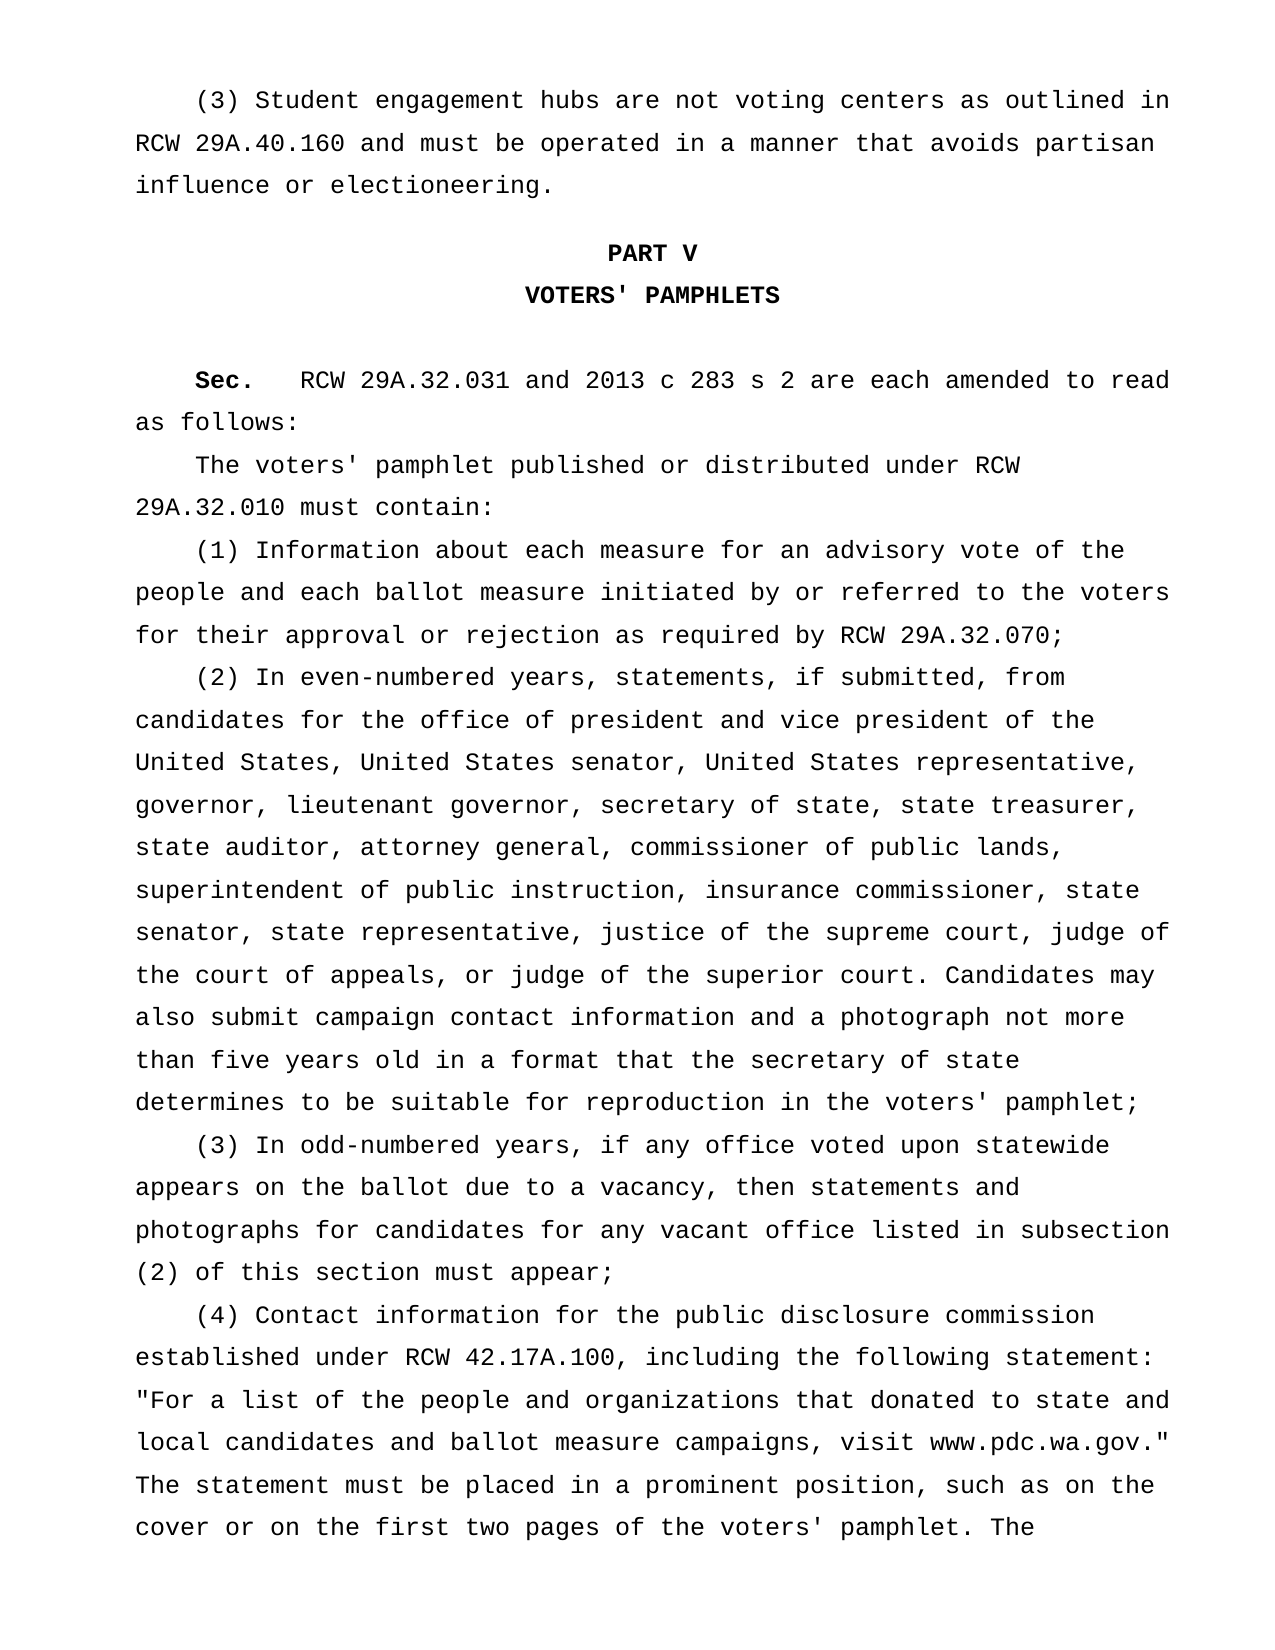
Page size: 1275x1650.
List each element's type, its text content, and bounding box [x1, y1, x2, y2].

text VOTERS' PAMPHLETS [135, 270, 1170, 312]
text PART V [135, 227, 1170, 270]
text (3) Student engagement hubs are not voting centers as outlined in RCW 29A.40.160 and must be operated in a manner that avoids partisan influence or electioneering. [135, 75, 1170, 202]
text Sec. RCW 29A.32.031 and 2013 c 283 s 2 are each amended to read as follows: [135, 354, 1170, 439]
text (2) In even-numbered years, statements, if submitted, from candidates for the office of president and vice president of the United States, United States senator, United States representative, governor, lieutenant governor, secretary of state, state treasurer, state auditor, attorney general, commissioner of public lands, superintendent of public instruction, insurance commissioner, state senator, state representative, justice of the supreme court, judge of the court of appeals, or judge of the superior court. Candidates may also submit campaign contact information and a photograph not more than five years old in a format that the secretary of state determines to be suitable for reproduction in the voters' pamphlet; [135, 652, 1170, 1119]
text The voters' pamphlet published or distributed under RCW 29A.32.010 must contain: [135, 439, 1170, 524]
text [135, 1289, 1170, 1544]
text (1) Information about each measure for an advisory vote of the people and each ballot measure initiated by or referred to the voters for their approval or rejection as required by RCW 29A.32.070; [135, 524, 1170, 652]
text (3) In odd-numbered years, if any office voted upon statewide appears on the ballot due to a vacancy, then statements and photographs for candidates for any vacant office listed in subsection (2) of this section must appear; [135, 1119, 1170, 1289]
